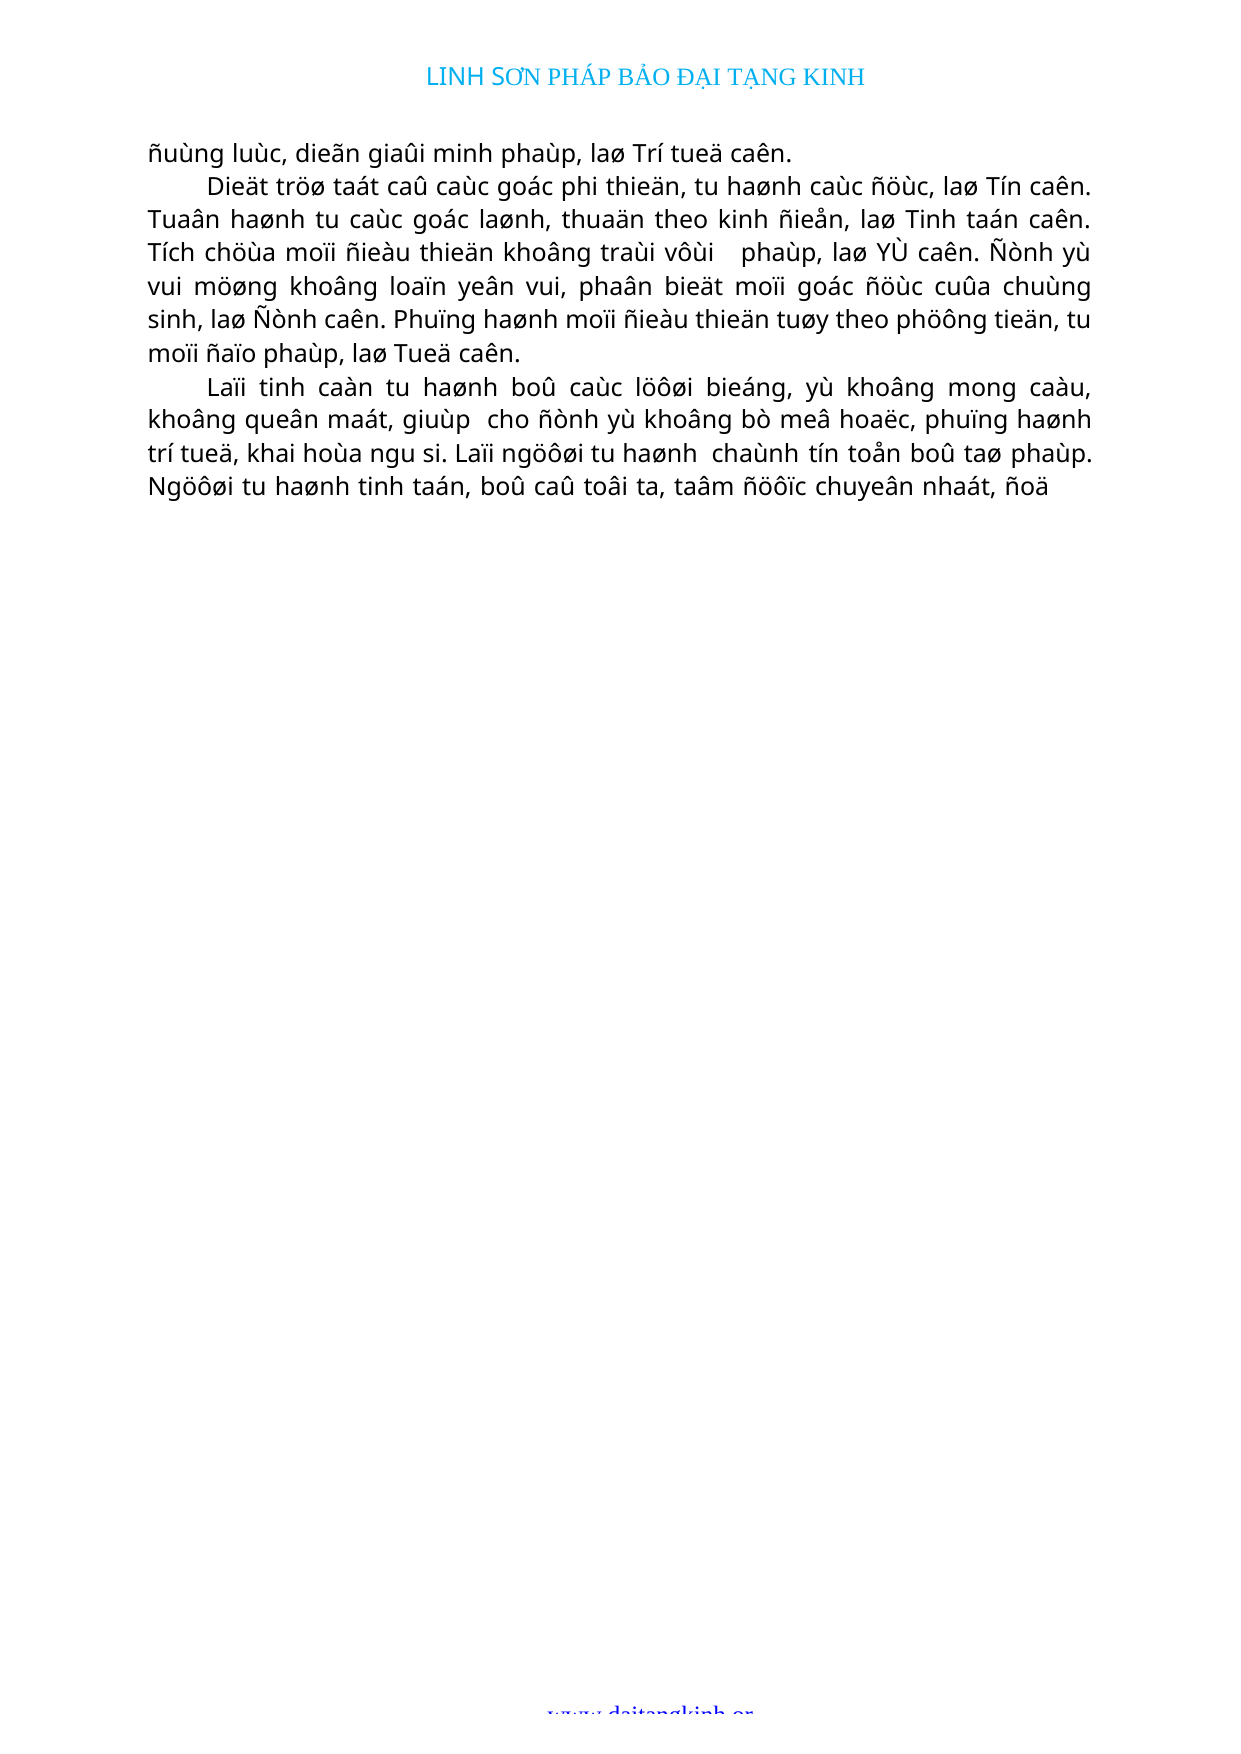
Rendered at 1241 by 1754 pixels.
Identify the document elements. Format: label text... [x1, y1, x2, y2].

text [147, 135, 1093, 169]
text Laïi tinh caàn tu haønh boû caùc löôøi bieáng, yù khoâng mong caàu, khoâng queân maát, giuùp cho ñònh yù khoâng bò meâ hoaëc, phuïng haønh trí tueä, khai hoùa ngu si. Laïi ngöôøi tu haønh chaùnh tín toån boû taø phaùp. Ngöôøi tu haønh tinh taán, boû caû toâi ta, taâm ñöôïc chuyeân nhaát, ñoä [147, 369, 1093, 503]
text Dieät tröø taát caû caùc goác phi thieän, tu haønh caùc ñöùc, laø Tín caên. Tuaân haønh tu caùc goác laønh, thuaän theo kinh ñieån, laø Tinh taán caên. Tích chöùa moïi ñieàu thieän khoâng traùi vôùi phaùp, laø YÙ caên. Ñònh yù vui möøng khoâng loaïn yeân vui, phaân bieät moïi goác ñöùc cuûa chuùng sinh, laø Ñònh caên. Phuïng haønh moïi ñieàu thieän tuøy theo phöông tieän, tu moïi ñaïo phaùp, laø Tueä caên. [147, 169, 1093, 369]
